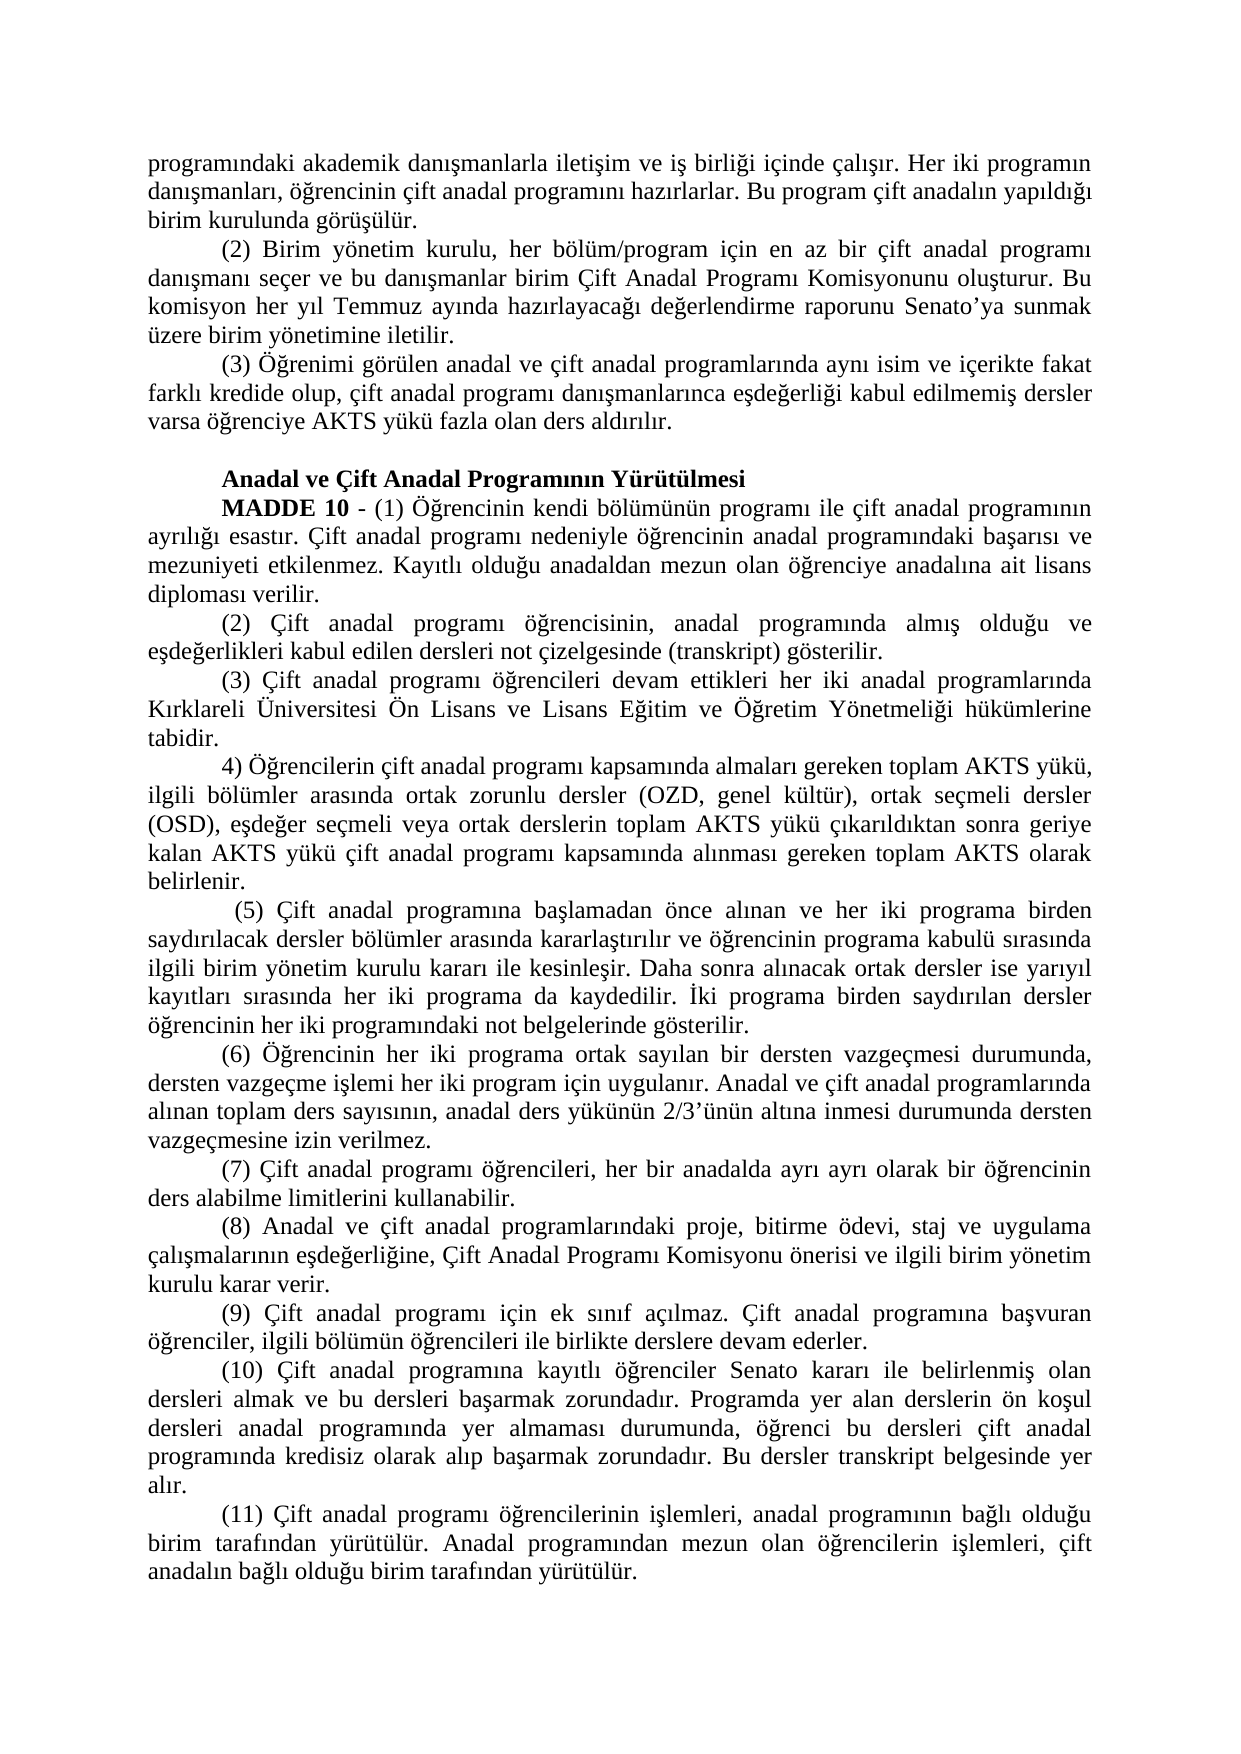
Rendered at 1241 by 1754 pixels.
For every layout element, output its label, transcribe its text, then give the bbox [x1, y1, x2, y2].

text MADDE 10 - (1) Öğrencinin kendi bölümünün programı ile çift anadal programının ayrılığı esastır. Çift anadal programı nedeniyle öğrencinin anadal programındaki başarısı ve mezuniyeti etkilenmez. Kayıtlı olduğu anadaldan mezun olan öğrenciye anadalına ait lisans diploması verilir. [148, 493, 1093, 608]
text (8) Anadal ve çift anadal programlarındaki proje, bitirme ödevi, staj ve uygulama çalışmalarının eşdeğerliğine, Çift Anadal Programı Komisyonu önerisi ve ilgili birim yönetim kurulu karar verir. [148, 1211, 1093, 1298]
text (9) Çift anadal programı için ek sınıf açılmaz. Çift anadal programına başvuran öğrenciler, ilgili bölümün öğrencileri ile birlikte derslere devam ederler. [148, 1298, 1093, 1355]
text (3) Çift anadal programı öğrencileri devam ettikleri her iki anadal programlarında Kırklareli Üniversitesi Ön Lisans ve Lisans Eğitim ve Öğretim Yönetmeliği hükümlerine tabidir. [148, 665, 1093, 751]
text (3) Öğrenimi görülen anadal ve çift anadal programlarında aynı isim ve içerikte fakat farklı kredide olup, çift anadal programı danışmanlarınca eşdeğerliği kabul edilmemiş dersler varsa öğrenciye AKTS yükü fazla olan ders aldırılır. [148, 349, 1093, 435]
text (5) Çift anadal programına başlamadan önce alınan ve her iki programa birden saydırılacak dersler bölümler arasında kararlaştırılır ve öğrencinin programa kabulü sırasında ilgili birim yönetim kurulu kararı ile kesinleşir. Daha sonra alınacak ortak dersler ise yarıyıl kayıtları sırasında her iki programa da kaydedilir. İki programa birden saydırılan dersler öğrencinin her iki programındaki not belgelerinde gösterilir. [148, 895, 1093, 1039]
text 4) Öğrencilerin çift anadal programı kapsamında almaları gereken toplam AKTS yükü, ilgili bölümler arasında ortak zorunlu dersler (OZD, genel kültür), ortak seçmeli dersler (OSD), eşdeğer seçmeli veya ortak derslerin toplam AKTS yükü çıkarıldıktan sonra geriye kalan AKTS yükü çift anadal programı kapsamında alınması gereken toplam AKTS olarak belirlenir. [148, 751, 1093, 895]
text (2) Birim yönetim kurulu, her bölüm/program için en az bir çift anadal programı danışmanı seçer ve bu danışmanlar birim Çift Anadal Programı Komisyonunu oluşturur. Bu komisyon her yıl Temmuz ayında hazırlayacağı değerlendirme raporunu Senato’ya sunmak üzere birim yönetimine iletilir. [148, 234, 1093, 349]
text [148, 148, 1093, 234]
text (6) Öğrencinin her iki programa ortak sayılan bir dersten vazgeçmesi durumunda, dersten vazgeçme işlemi her iki program için uygulanır. Anadal ve çift anadal programlarında alınan toplam ders sayısının, anadal ders yükünün 2/3’ünün altına inmesi durumunda dersten vazgeçmesine izin verilmez. [148, 1039, 1093, 1154]
text Anadal ve Çift Anadal Programının Yürütülmesi [148, 464, 1093, 493]
text (10) Çift anadal programına kayıtlı öğrenciler Senato kararı ile belirlenmiş olan dersleri almak ve bu dersleri başarmak zorundadır. Programda yer alan derslerin ön koşul dersleri anadal programında yer almaması durumunda, öğrenci bu dersleri çift anadal programında kredisiz olarak alıp başarmak zorundadır. Bu dersler transkript belgesinde yer alır. [148, 1355, 1093, 1499]
text (11) Çift anadal programı öğrencilerinin işlemleri, anadal programının bağlı olduğu birim tarafından yürütülür. Anadal programından mezun olan öğrencilerin işlemleri, çift anadalın bağlı olduğu birim tarafından yürütülür. [148, 1499, 1093, 1585]
text (7) Çift anadal programı öğrencileri, her bir anadalda ayrı ayrı olarak bir öğrencinin ders alabilme limitlerini kullanabilir. [148, 1154, 1093, 1211]
text (2) Çift anadal programı öğrencisinin, anadal programında almış olduğu ve eşdeğerlikleri kabul edilen dersleri not çizelgesinde (transkript) gösterilir. [148, 608, 1093, 665]
